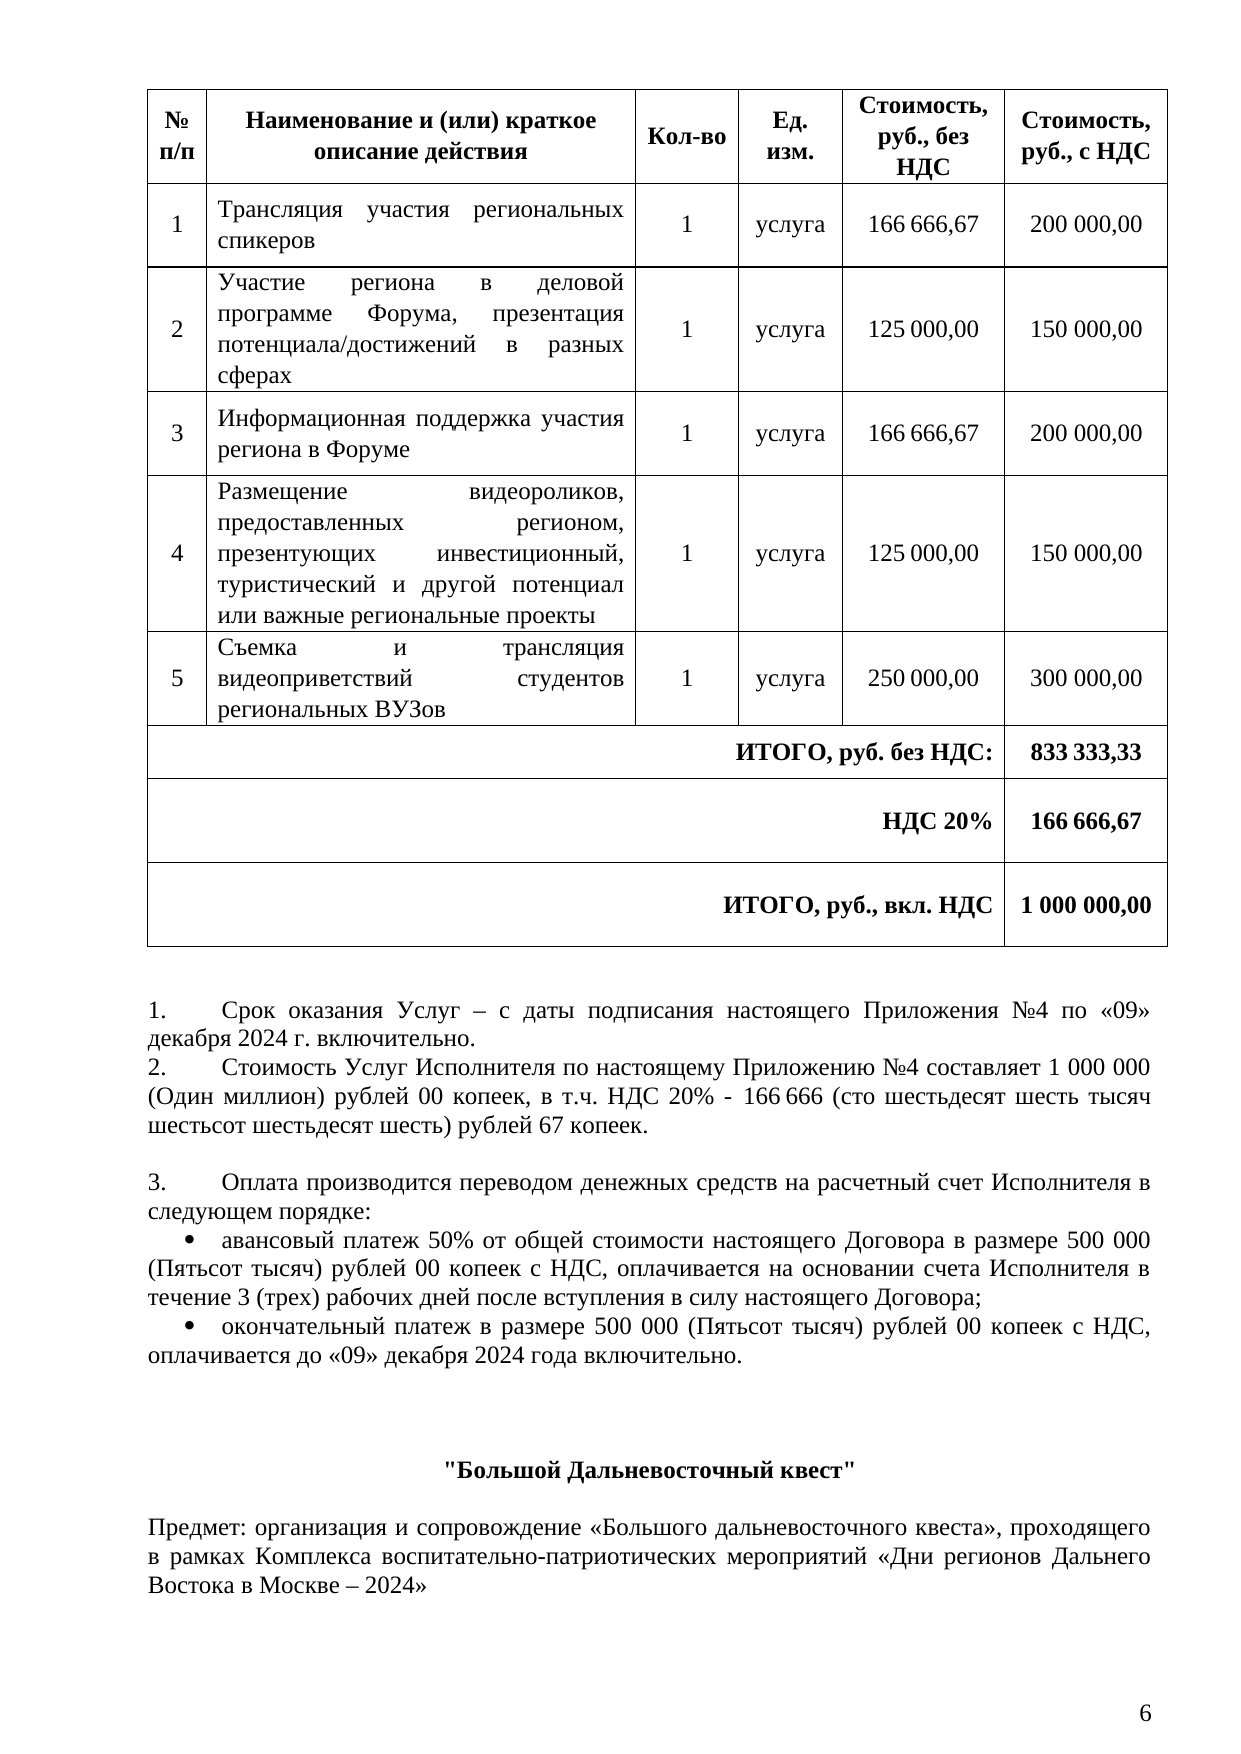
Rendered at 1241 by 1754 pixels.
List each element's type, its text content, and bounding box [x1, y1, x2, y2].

list Стоимость Услуг Исполнителя по настоящему Приложению №4 составляет 1 000 000 (Один миллион) рублей 00 копеек, в т.ч. НДС 20% - 166 666 (сто шестьдесят шесть тысяч шестьсот шестьдесят шесть) рублей 67 копеек. [148, 1052, 1152, 1138]
table_cell 1 [636, 392, 738, 475]
table_header № п/п [148, 90, 206, 182]
list Оплата производится переводом денежных средств на расчетный счет Исполнителя в следующем порядке: [148, 1167, 1152, 1225]
table_cell 200 000,00 [1005, 392, 1167, 475]
table_cell 125 000,00 [843, 476, 1004, 631]
table_header Ед. изм. [739, 90, 842, 182]
table_cell 150 000,00 [1005, 268, 1167, 391]
table_cell 1 [636, 632, 738, 725]
table_cell 1 [636, 476, 738, 631]
table_cell 200 000,00 [1005, 184, 1167, 266]
table_header Стоимость, руб., с НДС [1005, 90, 1167, 182]
text "Большой Дальневосточный квест" [148, 1455, 1152, 1483]
table_cell 250 000,00 [843, 632, 1004, 725]
table_cell услуга [739, 268, 842, 391]
table_cell 3 [148, 392, 206, 475]
table_cell Информационная поддержка участия региона в Форуме [207, 392, 635, 475]
text Предмет: организация и сопровождение «Большого дальневосточного квеста», проходящего в рамках Комплекса воспитательно-патриотических мероприятий «Дни регионов Дальнего Востока в Москве – 2024» [148, 1512, 1152, 1598]
table_cell услуга [739, 184, 842, 266]
table_cell услуга [739, 392, 842, 475]
table_cell 166 666,67 [843, 184, 1004, 266]
list авансовый платеж 50% от общей стоимости настоящего Договора в размере 500 000 (Пятьсот тысяч) рублей 00 копеек с НДС, оплачивается на основании счета Исполнителя в течение 3 (трех) рабочих дней после вступления в силу настоящего Договора; [148, 1225, 1152, 1311]
table_cell 150 000,00 [1005, 476, 1167, 631]
list Срок оказания Услуг – с даты подписания настоящего Приложения №4 по «09» декабря 2024 г. включительно. [148, 995, 1152, 1052]
table_cell 300 000,00 [1005, 632, 1167, 725]
table_cell 2 [148, 268, 206, 391]
table_cell Трансляция участия региональных спикеров [207, 184, 635, 266]
list окончательный платеж в размере 500 000 (Пятьсот тысяч) рублей 00 копеек с НДС, оплачивается до «09» декабря 2024 года включительно. [148, 1311, 1152, 1368]
table_cell 1 [148, 184, 206, 266]
table_cell ИТОГО, руб. без НДС: [148, 726, 1004, 778]
table_cell 5 [148, 632, 206, 725]
table_cell 166 666,67 [843, 392, 1004, 475]
table_header Стоимость, руб., без НДС [843, 90, 1004, 182]
table_cell 833 333,33 [1005, 726, 1167, 778]
table_cell 1 [636, 184, 738, 266]
table_cell 125 000,00 [843, 268, 1004, 391]
table_cell Размещение видеороликов, предоставленных регионом, презентующих инвестиционный, туристический и другой потенциал или важные региональные проекты [207, 476, 635, 631]
table_cell Участие региона в деловой программе Форума, презентация потенциала/достижений в разных сферах [207, 268, 635, 391]
table_cell 4 [148, 476, 206, 631]
table_cell 166 666,67 [1005, 779, 1167, 862]
table_header Наименование и (или) краткое описание действия [207, 90, 635, 182]
table_cell услуга [739, 476, 842, 631]
table_cell НДС 20% [148, 779, 1004, 862]
table_cell Съемка и трансляция видеоприветствий студентов региональных ВУЗов [207, 632, 635, 725]
table_cell 1 [636, 268, 738, 391]
table_cell ИТОГО, руб., вкл. НДС [148, 863, 1004, 946]
table_cell 1 000 000,00 [1005, 863, 1167, 946]
table_header Кол-во [636, 90, 738, 182]
table_cell услуга [739, 632, 842, 725]
